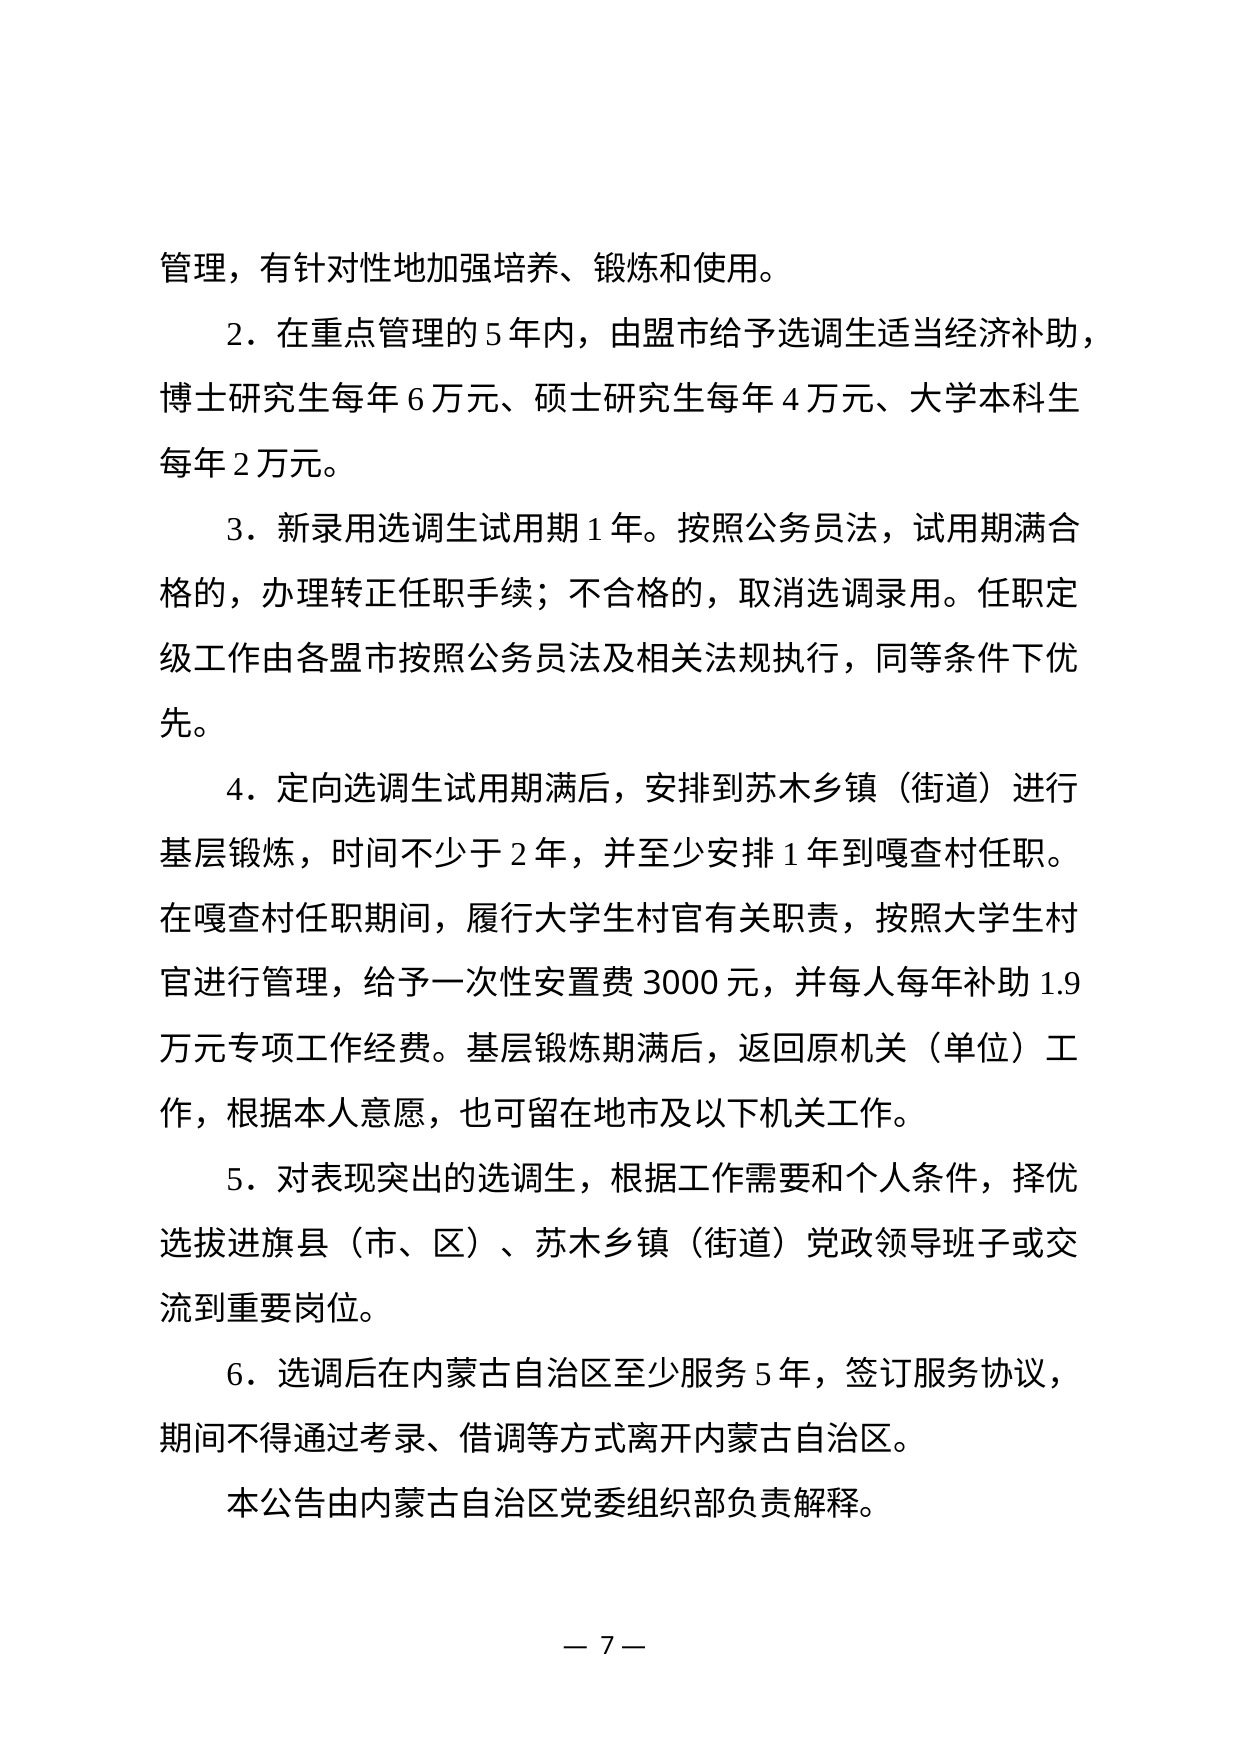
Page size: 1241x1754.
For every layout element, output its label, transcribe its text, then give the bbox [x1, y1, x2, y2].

text 本公告由内蒙古自治区党委组织部负责解释。 [159, 1468, 1081, 1533]
text 4．定向选调生试用期满后，安排到苏木乡镇（街道）进行基层锻炼，时间不少于2年，并至少安排1年到嘎查村任职。在嘎查村任职期间，履行大学生村官有关职责，按照大学生村官进行管理，给予一次性安置费3000元，并每人每年补助1.9万元专项工作经费。基层锻炼期满后，返回原机关（单位）工作，根据本人意愿，也可留在地市及以下机关工作。 [159, 753, 1081, 1143]
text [159, 233, 1081, 298]
text 6．选调后在内蒙古自治区至少服务5年，签订服务协议，期间不得通过考录、借调等方式离开内蒙古自治区。 [159, 1338, 1081, 1468]
text 3．新录用选调生试用期1年。按照公务员法，试用期满合格的，办理转正任职手续；不合格的，取消选调录用。任职定级工作由各盟市按照公务员法及相关法规执行，同等条件下优先。 [159, 493, 1081, 753]
text 2．在重点管理的5年内，由盟市给予选调生适当经济补助，博士研究生每年6万元、硕士研究生每年4万元、大学本科生每年2万元。 [159, 298, 1081, 493]
text 5．对表现突出的选调生，根据工作需要和个人条件，择优选拔进旗县（市、区）、苏木乡镇（街道）党政领导班子或交流到重要岗位。 [159, 1143, 1081, 1338]
